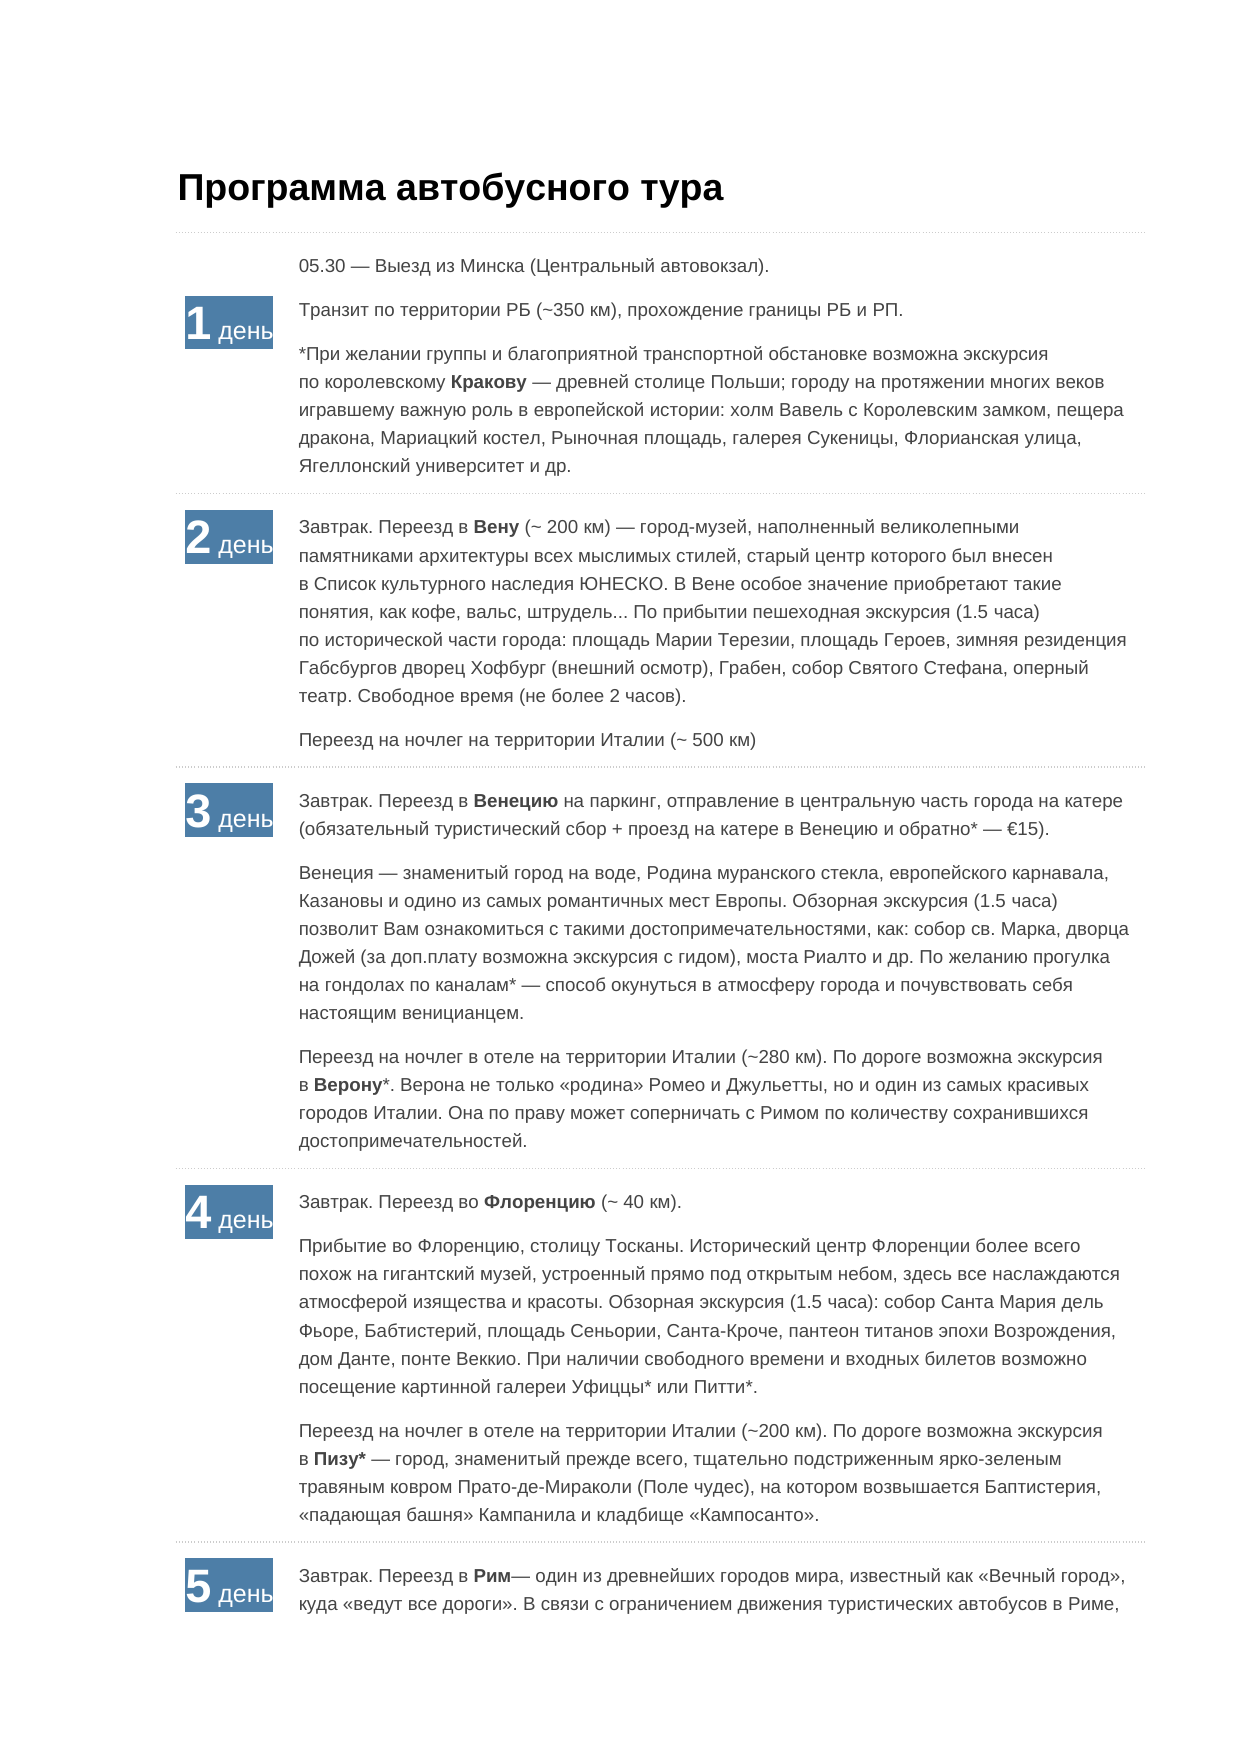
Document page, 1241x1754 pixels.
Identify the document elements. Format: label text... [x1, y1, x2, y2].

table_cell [283, 1541, 1145, 1630]
table_cell Завтрак. Переезд в Венецию на паркинг, отправление в центральную часть города на катере (обязательный туристический сбор + проезд на катере в Венецию и обратно* — €15). Венеция — знаменитый город на воде, Родина муранского стекла, европейского карнавала, Казановы и одино из самых романтичных мест Европы. Обзорная экскурсия (1.5 часа) позволит Вам ознакомиться с такими достопримечательностями, как: собор св. Марка, дворца Дожей (за доп.плату возможна экскурсия с гидом), моста Риалто и др. По желанию прогулка на гондолах по каналам* — способ окунуться в атмосферу города и почувствовать себя настоящим веницианцем. Переезд на ночлег в отеле на территории Италии (~280 км). По дороге возможна экскурсия в Верону*. Верона не только «родина» Ромео и Джульетты, но и один из самых красивых городов Италии. Она по праву может соперничать с Римом по количеству сохранившихся достопримечательностей. [283, 766, 1145, 1167]
text Программа автобусного тура [177, 165, 1152, 208]
table_cell 5 день [176, 1541, 283, 1630]
table_cell 2 день [176, 493, 283, 766]
table_header 05.30 — Выезд из Минска (Центральный автовокзал). Транзит по территории РБ (~350 км), прохождение границы РБ и РП. *При желании группы и благоприятной транспортной обстановке возможна экскурсия по королевскому Кракову — древней столице Польши; городу на протяжении многих веков игравшему важную роль в европейской истории: холм Вавель с Королевским замком, пещера дракона, Мариацкий костел, Рыночная площадь, галерея Сукеницы, Флорианская улица, Ягеллонский университет и др. [283, 232, 1145, 492]
table_cell Завтрак. Переезд во Флоренцию (~ 40 км). Прибытие во Флоренцию, столицу Тосканы. Исторический центр Флоренции более всего похож на гигантский музей, устроенный прямо под открытым небом, здесь все наслаждаются атмосферой изящества и красоты. Обзорная экскурсия (1.5 часа): собор Санта Мария дель Фьоре, Бабтистерий, площадь Сеньории, Санта-Кроче, пантеон титанов эпохи Возрождения, дом Данте, понте Веккио. При наличии свободного времени и входных билетов возможно посещение картинной галереи Уфиццы* или Питти*. Переезд на ночлег в отеле на территории Италии (~200 км). По дороге возможна экскурсия в Пизу* — город, знаменитый прежде всего, тщательно подстриженным ярко-зеленым травяным ковром Прато-де-Мираколи (Поле чудес), на котором возвышается Баптистерия, «падающая башня» Кампанила и кладбище «Кампосанто». [283, 1168, 1145, 1541]
table_cell 3 день [176, 766, 283, 1167]
table_cell Завтрак. Переезд в Вену (~ 200 км) — город-музей, наполненный великолепными памятниками архитектуры всех мыслимых стилей, старый центр которого был внесен в Список культурного наследия ЮНЕСКО. В Вене особое значение приобретают такие понятия, как кофе, вальс, штрудель... По прибытии пешеходная экскурсия (1.5 часа) по исторической части города: площадь Марии Терезии, площадь Героев, зимняя резиденция Габсбургов дворец Хофбург (внешний осмотр), Грабен, собор Святого Стефана, оперный театр. Свободное время (не более 2 часов). Переезд на ночлег на территории Италии (~ 500 км) [283, 493, 1145, 766]
table_header 1 день [176, 232, 283, 492]
table_cell 4 день [176, 1168, 283, 1541]
